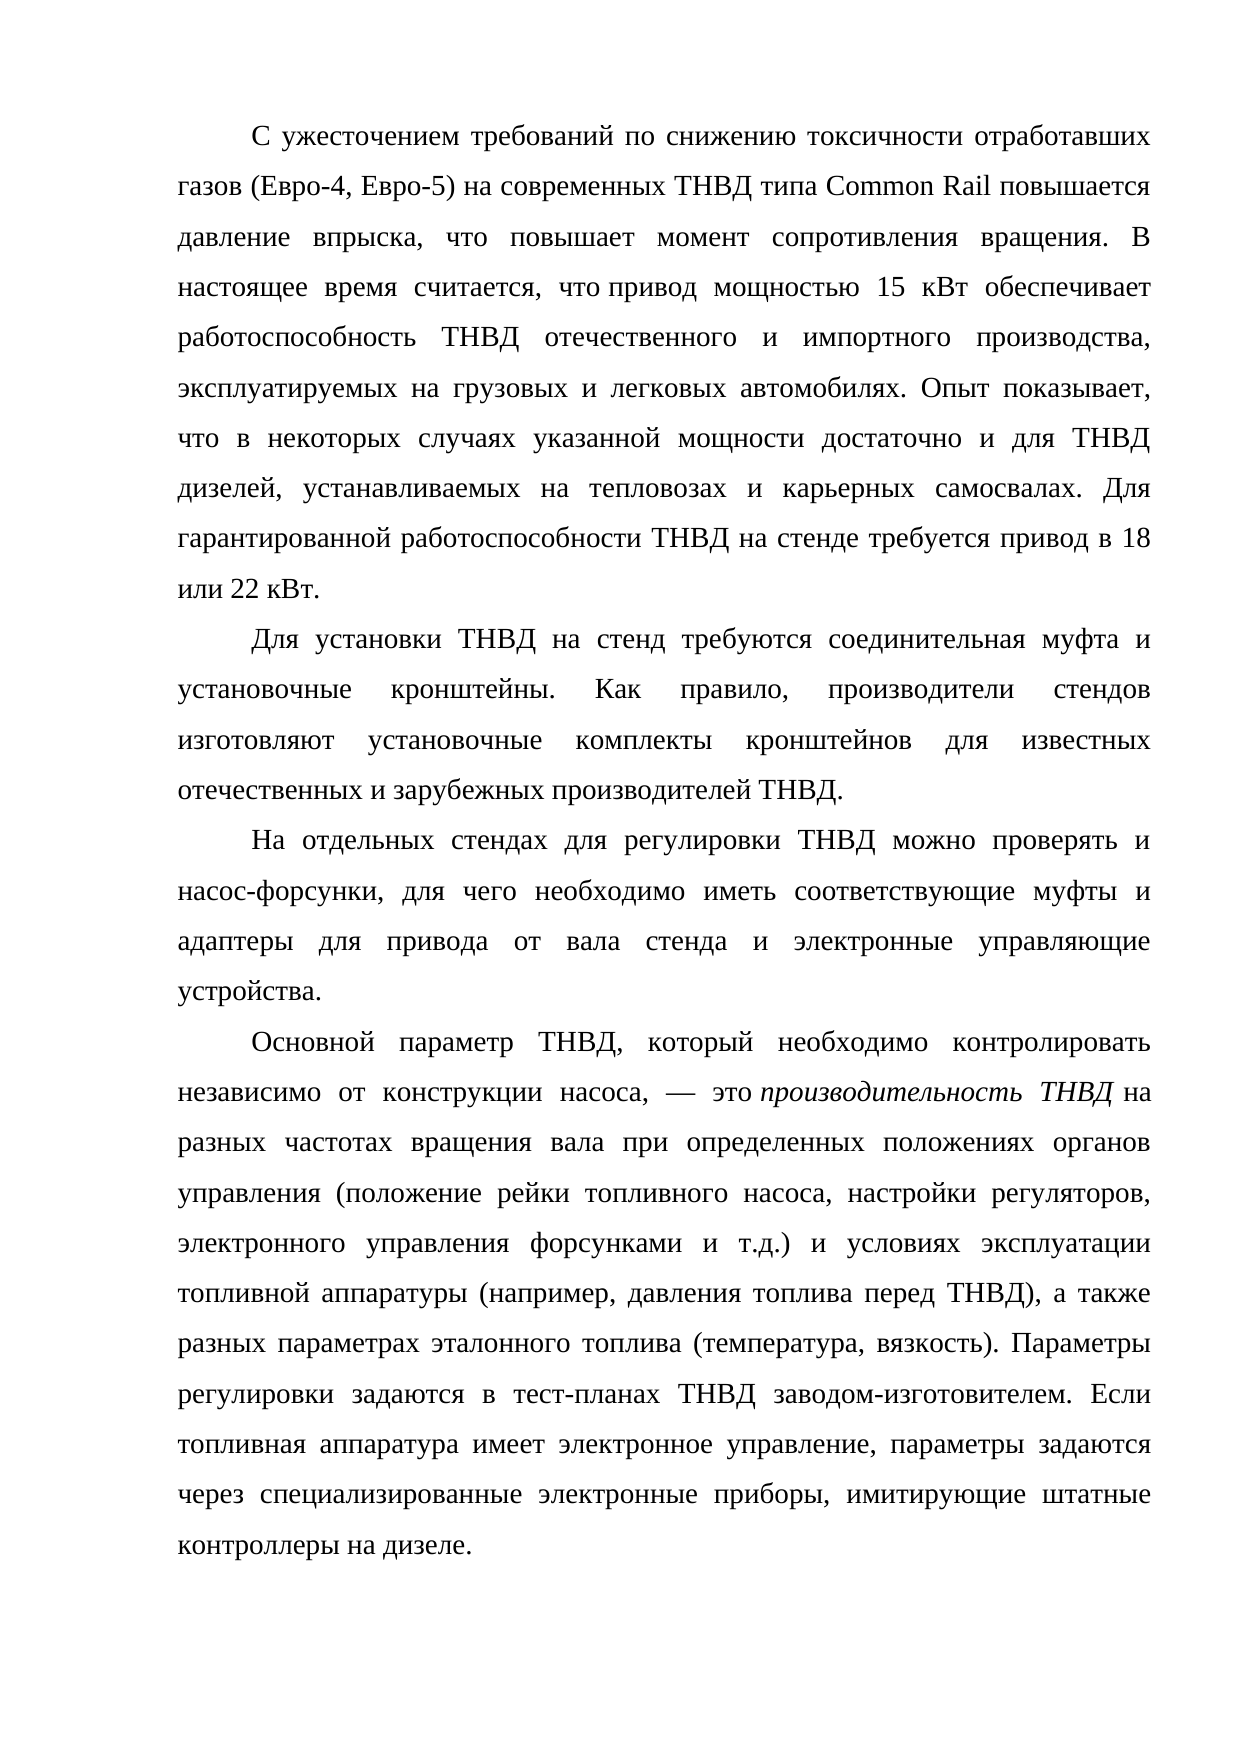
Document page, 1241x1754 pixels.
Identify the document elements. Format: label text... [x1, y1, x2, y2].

text На отдельных стендах для регулировки ТНВД можно проверять и насос-форсунки, для чего необходимо иметь соответствующие муфты и адаптеры для привода от вала стенда и электронные управляющие устройства. [177, 822, 1152, 1007]
text С ужесточением требований по снижению токсичности отработавших газов (Евро-4, Евро-5) на современных ТНВД типа Common Rail повышается давление впрыска, что повышает момент сопротивления вращения. В настоящее время считается, что привод мощностью 15 кВт обеспечивает работоспособность ТНВД отечественного и импортного производства, эксплуатируемых на грузовых и легковых автомобилях. Опыт показывает, что в некоторых случаях указанной мощности достаточно и для ТНВД дизелей, устанавливаемых на тепловозах и карьерных самосвалах. Для гарантированной работоспособности ТНВД на стенде требуется привод в 18 или 22 кВт. [177, 118, 1152, 604]
text Для установки ТНВД на стенд требуются соединительная муфта и установочные кронштейны. Как правило, производители стендов изготовляют установочные комплекты кронштейнов для известных отечественных и зарубежных производителей ТНВД. [177, 621, 1152, 806]
text Основной параметр ТНВД, который необходимо контролировать независимо от конструкции насоса, — это производительность ТНВД на разных частотах вращения вала при определенных положениях органов управления (положение рейки топливного насоса, настройки регуляторов, электронного управления форсунками и т.д.) и условиях эксплуатации топливной аппаратуры (например, давления топлива перед ТНВД), а также разных параметрах эталонного топлива (температура, вязкость). Параметры регулировки задаются в тест-планах ТНВД заводом-изготовителем. Если топливная аппаратура имеет электронное управление, параметры задаются через специализированные электронные приборы, имитирующие штатные контроллеры на дизеле. [177, 1024, 1152, 1560]
